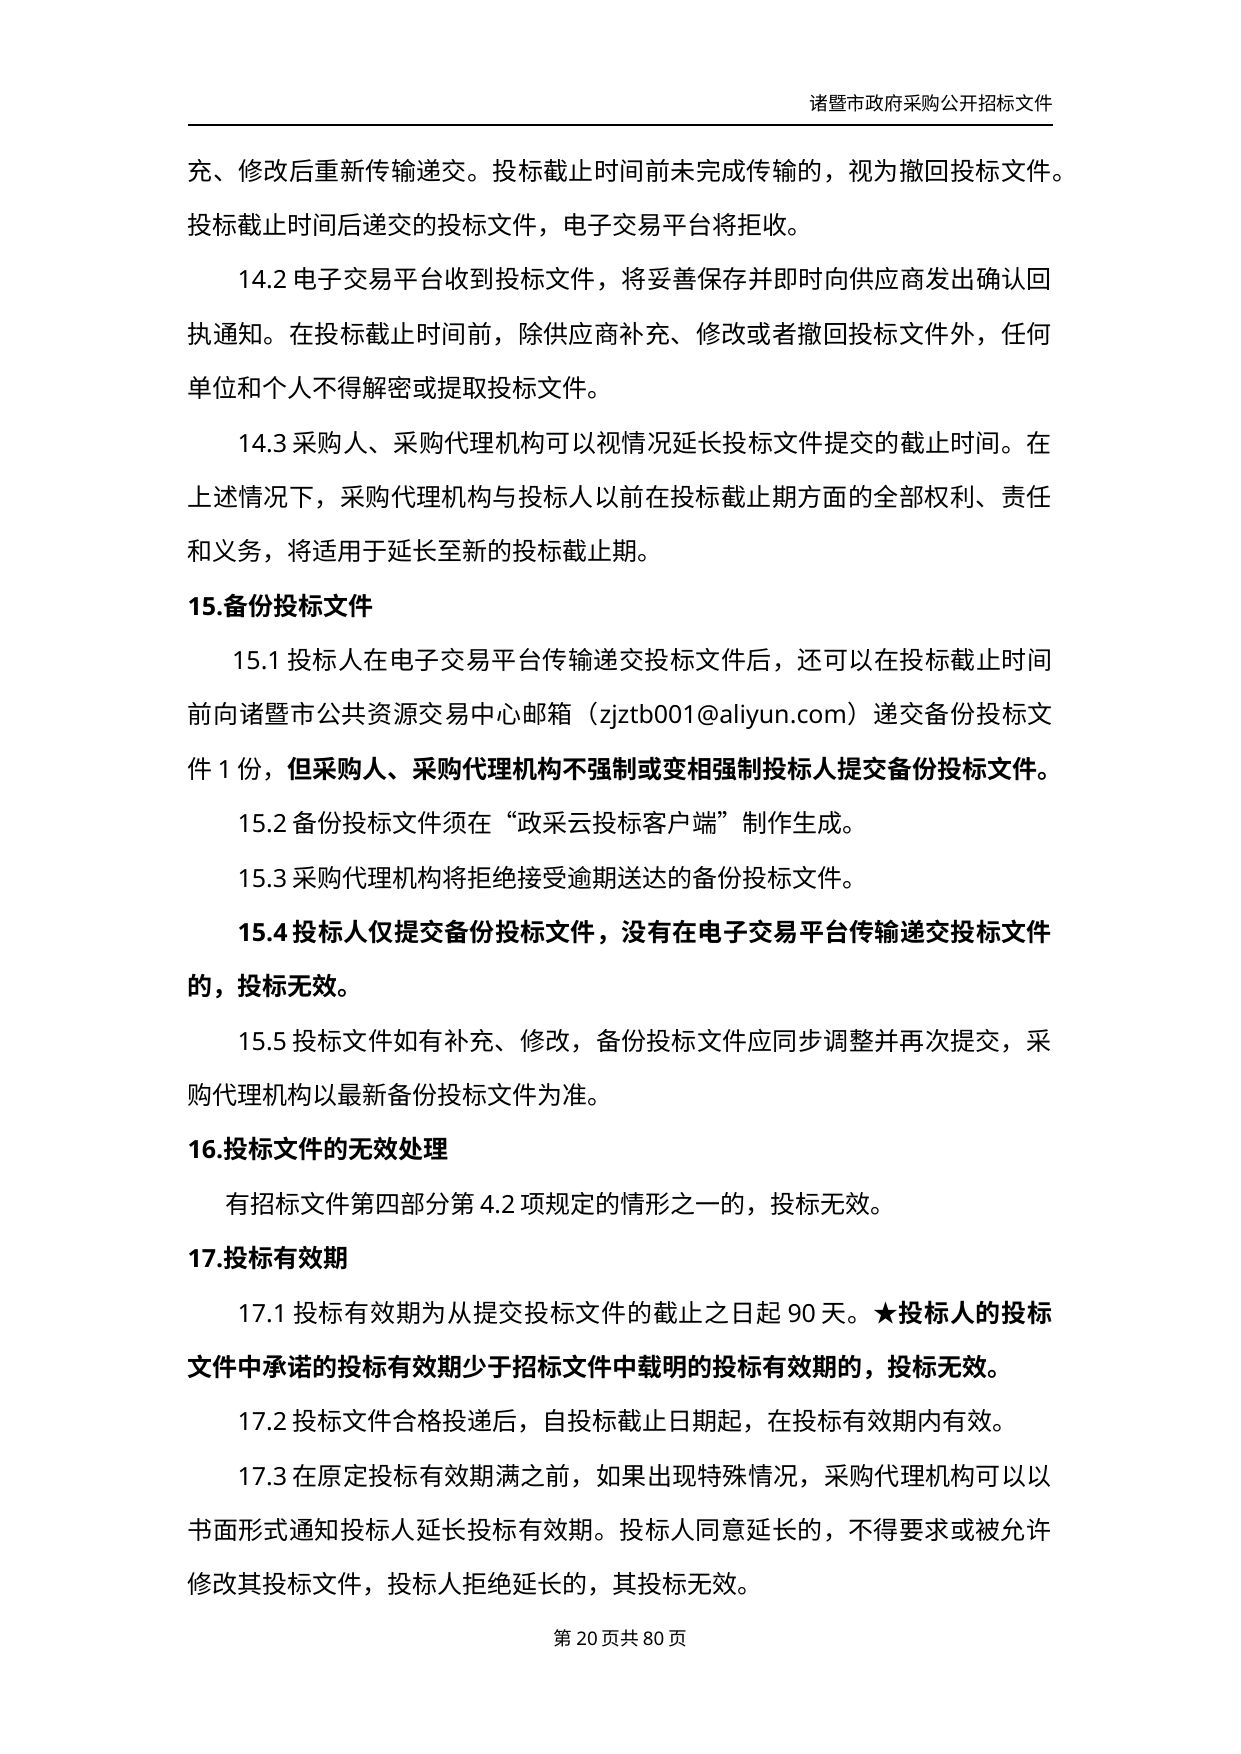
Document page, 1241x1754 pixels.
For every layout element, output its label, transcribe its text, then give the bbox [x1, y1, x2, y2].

text 15.备份投标文件 [187, 586, 1053, 622]
text 17.投标有效期 [187, 1239, 1053, 1275]
text 有招标文件第四部分第4.2项规定的情形之一的，投标无效。 [187, 1184, 1053, 1221]
text 17.3在原定投标有效期满之前，如果出现特殊情况，采购代理机构可以以书面形式通知投标人延长投标有效期。投标人同意延长的，不得要求或被允许修改其投标文件，投标人拒绝延长的，其投标无效。 [187, 1456, 1053, 1601]
text 14.3采购人、采购代理机构可以视情况延长投标文件提交的截止时间。在上述情况下，采购代理机构与投标人以前在投标截止期方面的全部权利、责任和义务，将适用于延长至新的投标截止期。 [187, 423, 1053, 568]
text 15.3采购代理机构将拒绝接受逾期送达的备份投标文件。 [187, 858, 1053, 894]
text 16.投标文件的无效处理 [187, 1130, 1053, 1166]
text 15.5投标文件如有补充、修改，备份投标文件应同步调整并再次提交，采购代理机构以最新备份投标文件为准。 [187, 1021, 1053, 1112]
text 17.1投标有效期为从提交投标文件的截止之日起90天。★投标人的投标文件中承诺的投标有效期少于招标文件中载明的投标有效期的，投标无效。 [187, 1293, 1053, 1384]
text 17.2投标文件合格投递后，自投标截止日期起，在投标有效期内有效。 [187, 1402, 1053, 1438]
text 15.2备份投标文件须在“政采云投标客户端”制作生成。 [187, 804, 1053, 840]
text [187, 151, 1053, 242]
text 14.2电子交易平台收到投标文件，将妥善保存并即时向供应商发出确认回执通知。在投标截止时间前，除供应商补充、修改或者撤回投标文件外，任何单位和个人不得解密或提取投标文件。 [187, 260, 1053, 405]
text 15.4投标人仅提交备份投标文件，没有在电子交易平台传输递交投标文件的，投标无效。 [187, 912, 1053, 1003]
text 15.1投标人在电子交易平台传输递交投标文件后，还可以在投标截止时间前向诸暨市公共资源交易中心邮箱（zjztb001@aliyun.com）递交备份投标文件1份，但采购人、采购代理机构不强制或变相强制投标人提交备份投标文件。 [187, 641, 1053, 786]
